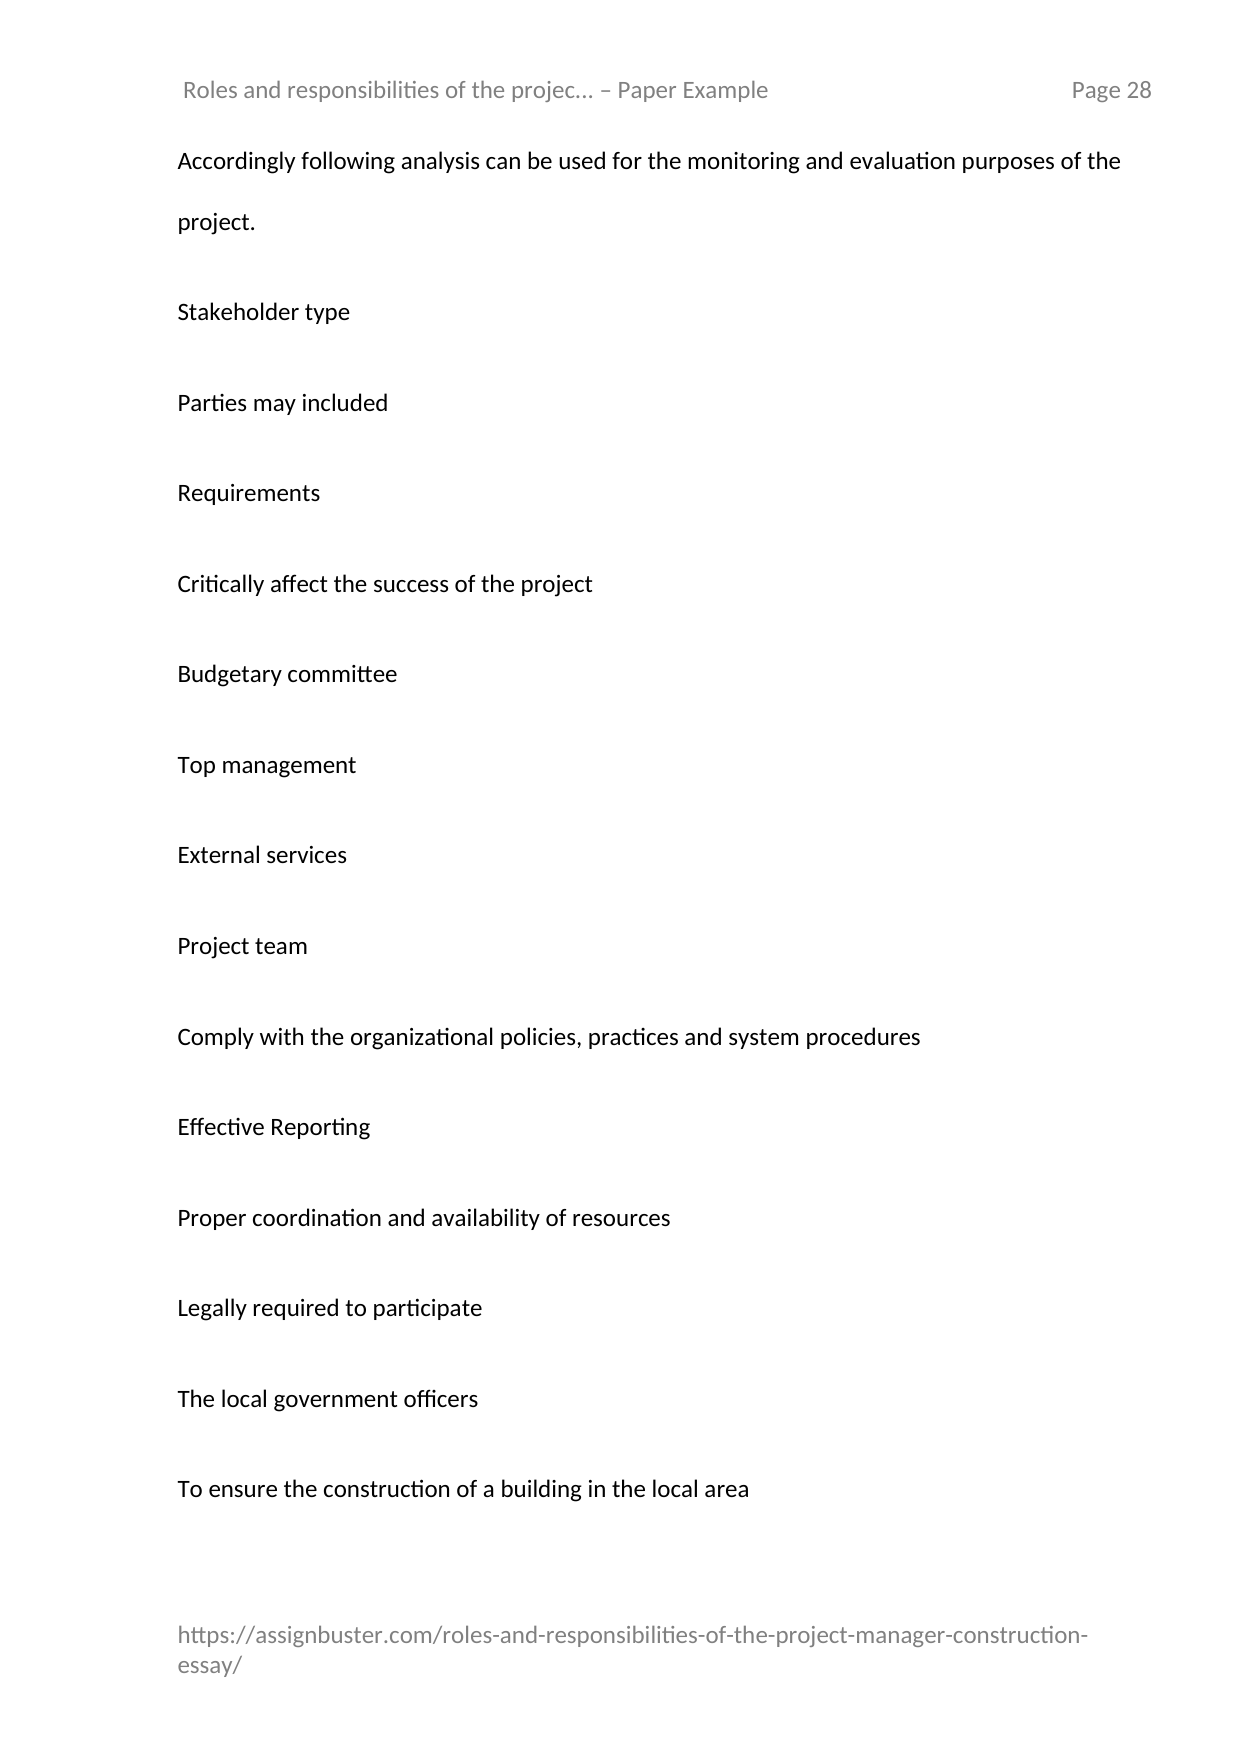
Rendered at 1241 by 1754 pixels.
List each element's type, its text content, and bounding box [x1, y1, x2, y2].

text Budgetary committee [177, 659, 1152, 689]
text External services [177, 840, 1152, 870]
text Stakeholder type [177, 297, 1152, 327]
text Proper coordination and availability of resources [177, 1202, 1152, 1232]
text Top management [177, 749, 1152, 780]
text Parties may included [177, 387, 1152, 418]
text To ensure the construction of a building in the local area [177, 1473, 1152, 1504]
text Project team [177, 930, 1152, 961]
text Critically affect the success of the project [177, 568, 1152, 599]
text Effective Reporting [177, 1111, 1152, 1142]
text Requirements [177, 478, 1152, 508]
text Legally required to participate [177, 1292, 1152, 1323]
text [177, 145, 1152, 237]
text Comply with the organizational policies, practices and system procedures [177, 1021, 1152, 1051]
text The local government officers [177, 1383, 1152, 1413]
